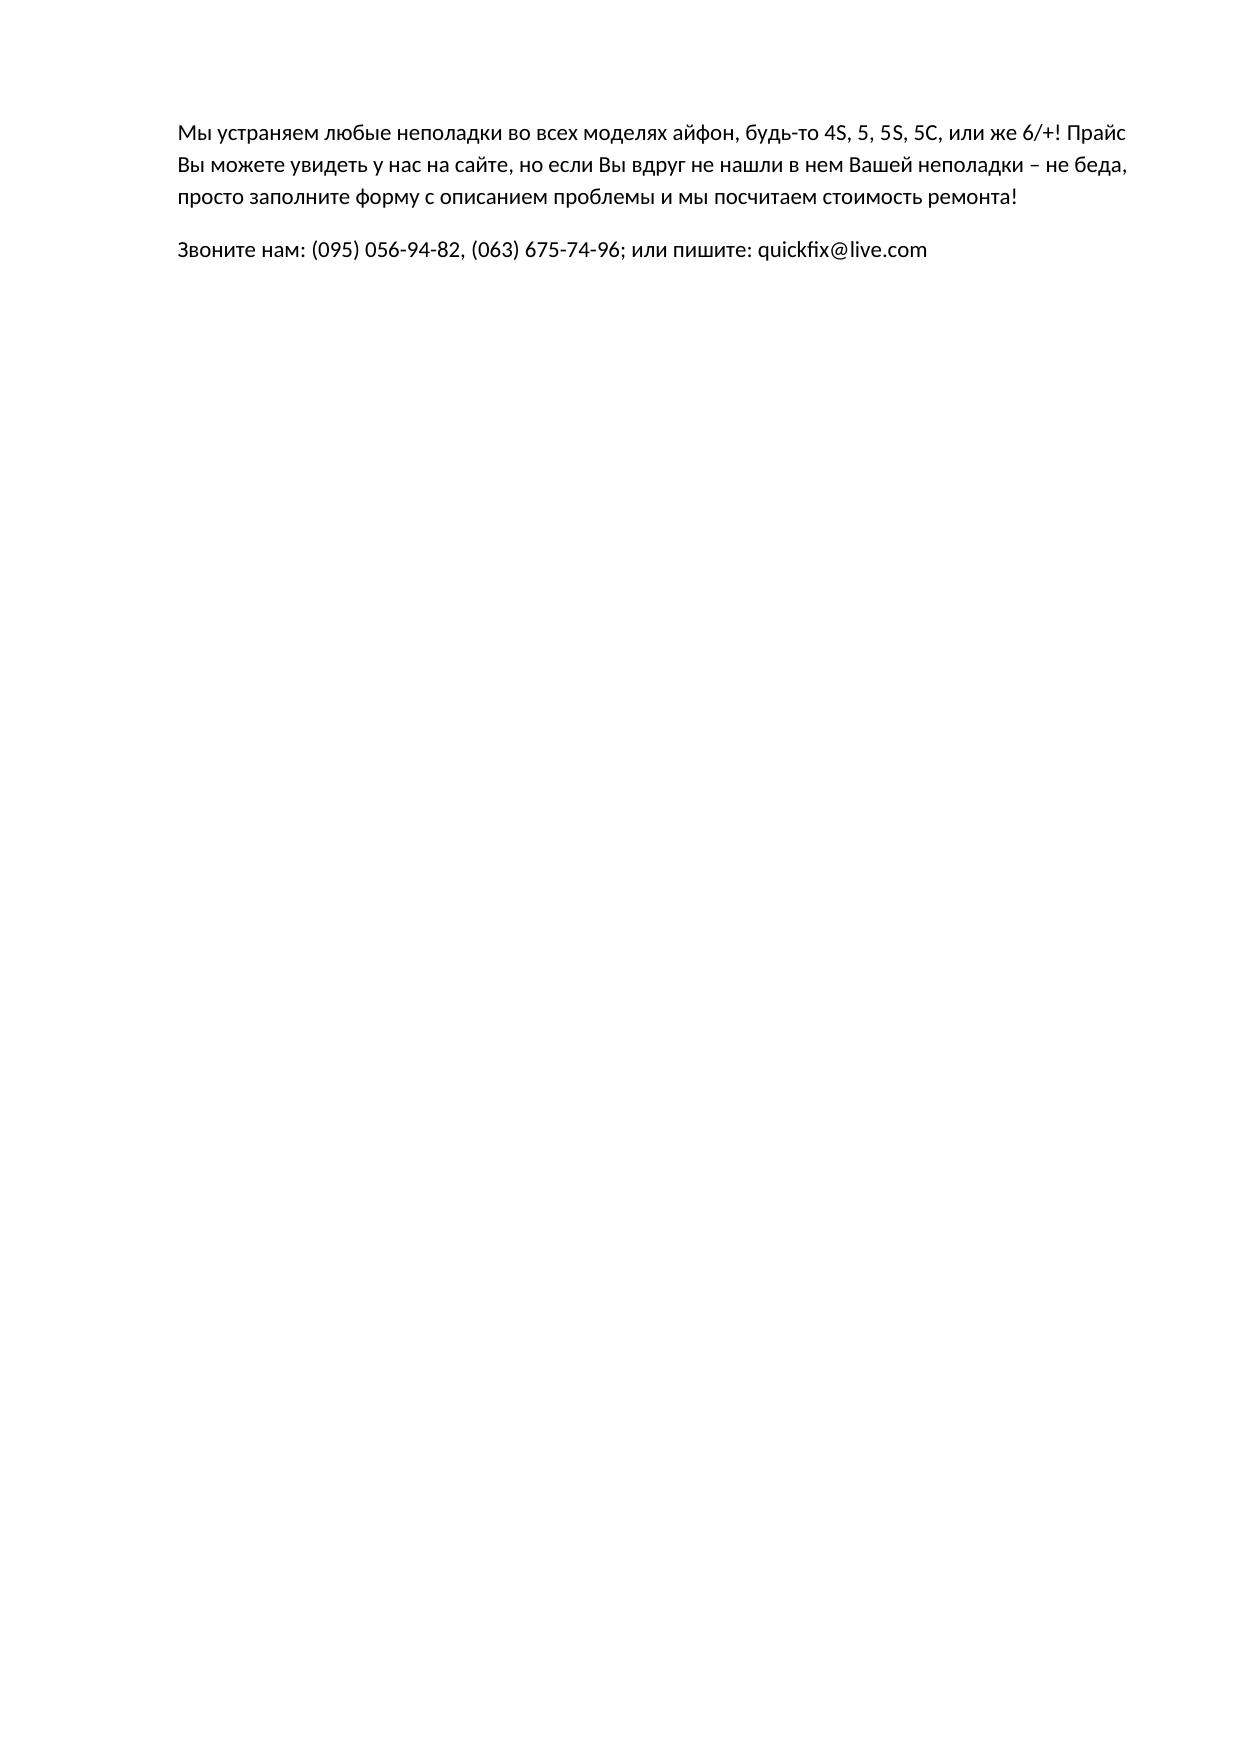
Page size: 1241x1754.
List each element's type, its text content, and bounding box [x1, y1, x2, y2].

text Звоните нам: (095) 056-94-82, (063) 675-74-96; или пишите: quickfix@live.com [177, 236, 1152, 263]
text Мы устраняем любые неполадки во всех моделях айфон, будь-то 4S, 5, 5S, 5C, или же 6/+! Прайс Вы можете увидеть у нас на сайте, но если Вы вдруг не нашли в нем Вашей неполадки – не беда, просто заполните форму с описанием проблемы и мы посчитаем стоимость ремонта! [177, 118, 1152, 211]
